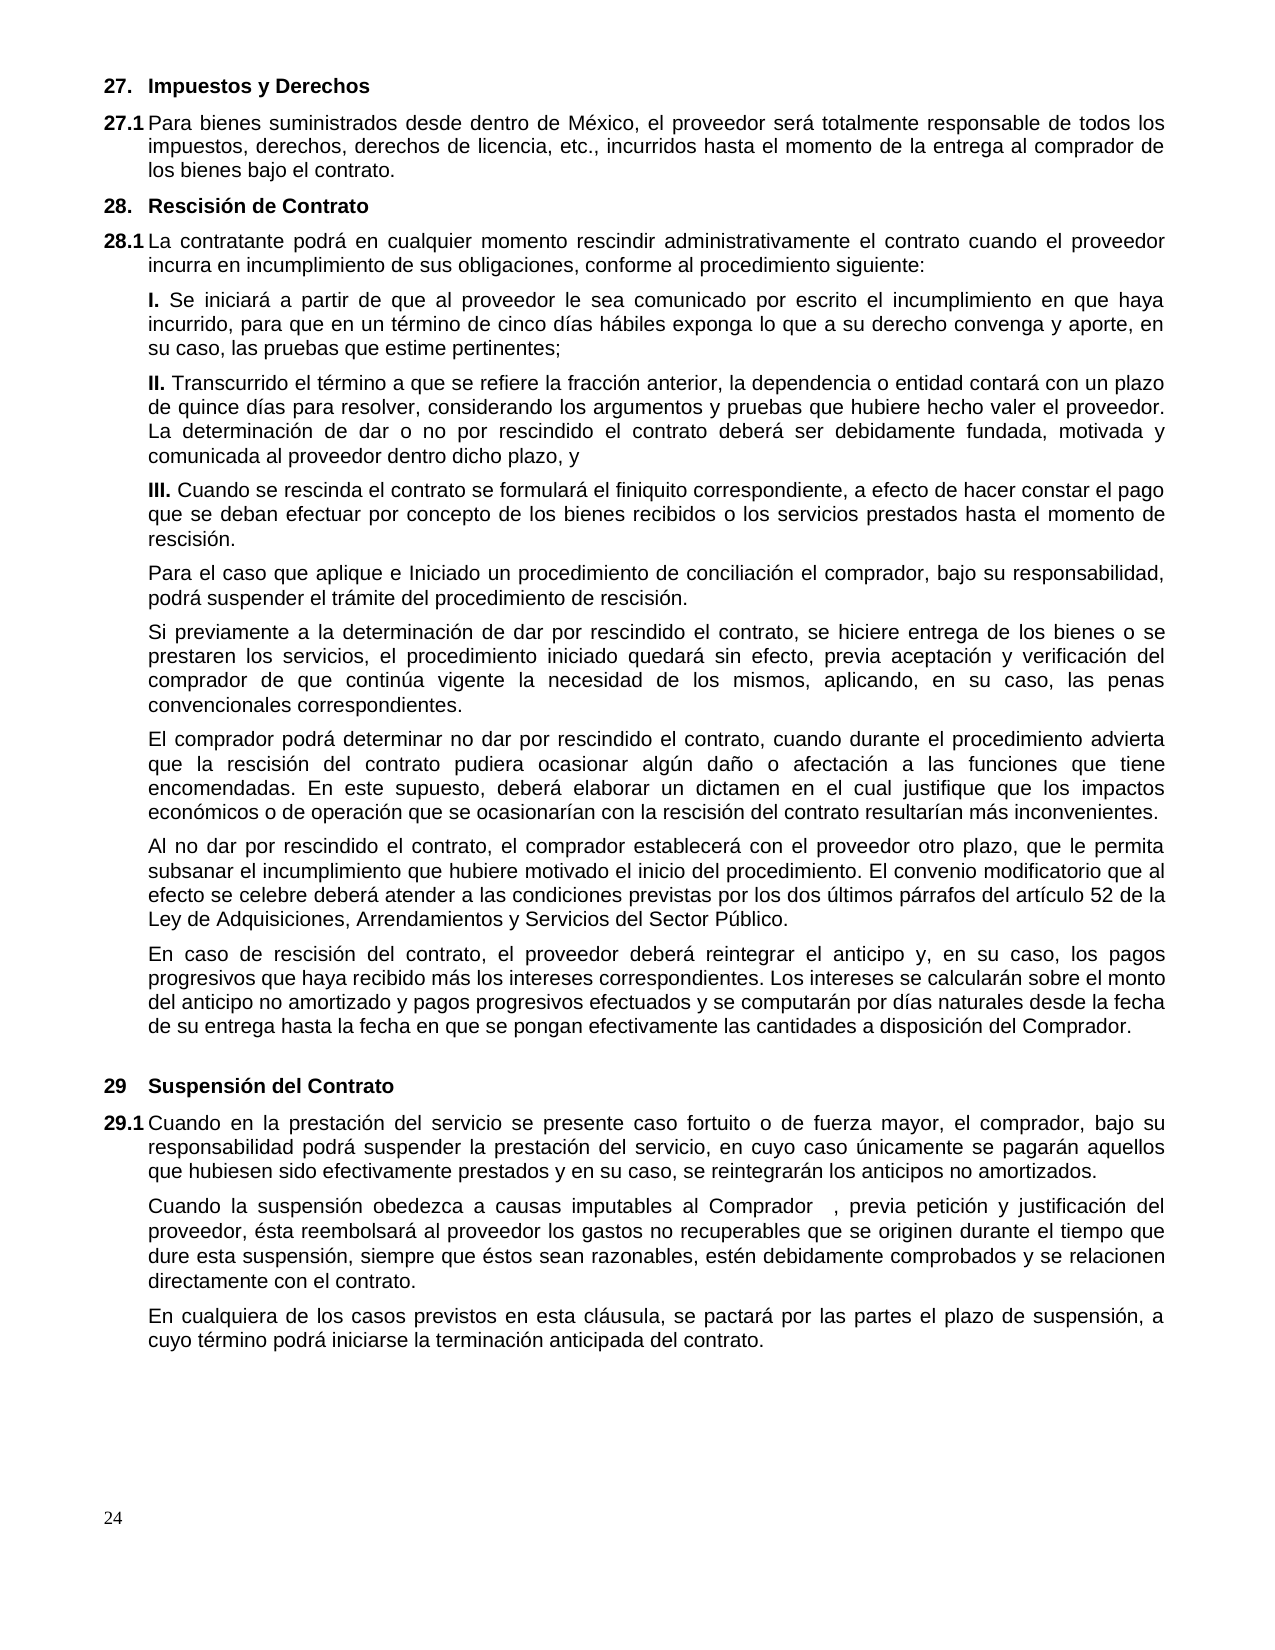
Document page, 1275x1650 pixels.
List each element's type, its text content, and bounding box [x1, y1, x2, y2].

text Al no dar por rescindido el contrato, el comprador establecerá con el proveedor otro plazo, que le permita subsanar el incumplimiento que hubiere motivado el inicio del procedimiento. El convenio modificatorio que al efecto se celebre deberá atender a las condiciones previstas por los dos últimos párrafos del artículo 52 de la Ley de Adquisiciones, Arrendamientos y Servicios del Sector Público. [148, 835, 1167, 931]
text 29 Suspensión del Contrato [103, 1074, 1167, 1098]
text En cualquiera de los casos previstos en esta cláusula, se pactará por las partes el plazo de suspensión, a cuyo término podrá iniciarse la terminación anticipada del contrato. [148, 1304, 1167, 1352]
text 28.1 La contratante podrá en cualquier momento rescindir administrativamente el contrato cuando el proveedor incurra en incumplimiento de sus obligaciones, conforme al procedimiento siguiente: [103, 229, 1167, 278]
text En caso de rescisión del contrato, el proveedor deberá reintegrar el anticipo y, en su caso, los pagos progresivos que haya recibido más los intereses correspondientes. Los intereses se calcularán sobre el monto del anticipo no amortizado y pagos progresivos efectuados y se computarán por días naturales desde la fecha de su entrega hasta la fecha en que se pongan efectivamente las cantidades a disposición del Comprador. [148, 942, 1167, 1038]
text El comprador podrá determinar no dar por rescindido el contrato, cuando durante el procedimiento advierta que la rescisión del contrato pudiera ocasionar algún daño o afectación a las funciones que tiene encomendadas. En este supuesto, deberá elaborar un dictamen en el cual justifique que los impactos económicos o de operación que se ocasionarían con la rescisión del contrato resultarían más inconvenientes. [148, 727, 1167, 824]
text Cuando la suspensión obedezca a causas imputables al Comprador , previa petición y justificación del proveedor, ésta reembolsará al proveedor los gastos no recuperables que se originen durante el tiempo que dure esta suspensión, siempre que éstos sean razonables, estén debidamente comprobados y se relacionen directamente con el contrato. [148, 1194, 1167, 1293]
text II. Transcurrido el término a que se refiere la fracción anterior, la dependencia o entidad contará con un plazo de quince días para resolver, considerando los argumentos y pruebas que hubiere hecho valer el proveedor. La determinación de dar o no por rescindido el contrato deberá ser debidamente fundada, motivada y comunicada al proveedor dentro dicho plazo, y [148, 371, 1167, 468]
text Si previamente a la determinación de dar por rescindido el contrato, se hiciere entrega de los bienes o se prestaren los servicios, el procedimiento iniciado quedará sin efecto, previa aceptación y verificación del comprador de que continúa vigente la necesidad de los mismos, aplicando, en su caso, las penas convencionales correspondientes. [148, 620, 1167, 717]
text 27. Impuestos y Derechos [103, 74, 1167, 98]
text 27.1 Para bienes suministrados desde dentro de México, el proveedor será totalmente responsable de todos los impuestos, derechos, derechos de licencia, etc., incurridos hasta el momento de la entrega al comprador de los bienes bajo el contrato. [103, 110, 1167, 182]
text III. Cuando se rescinda el contrato se formulará el finiquito correspondiente, a efecto de hacer constar el pago que se deban efectuar por concepto de los bienes recibidos o los servicios prestados hasta el momento de rescisión. [148, 478, 1167, 551]
text 28. Rescisión de Contrato [103, 195, 1167, 219]
text 29.1 Cuando en la prestación del servicio se presente caso fortuito o de fuerza mayor, el comprador, bajo su responsabilidad podrá suspender la prestación del servicio, en cuyo caso únicamente se pagarán aquellos que hubiesen sido efectivamente prestados y en su caso, se reintegrarán los anticipos no amortizados. [103, 1111, 1167, 1183]
text Para el caso que aplique e Iniciado un procedimiento de conciliación el comprador, bajo su responsabilidad, podrá suspender el trámite del procedimiento de rescisión. [148, 561, 1167, 610]
text I. Se iniciará a partir de que al proveedor le sea comunicado por escrito el incumplimiento en que haya incurrido, para que en un término de cinco días hábiles exponga lo que a su derecho convenga y aporte, en su caso, las pruebas que estime pertinentes; [148, 288, 1167, 361]
